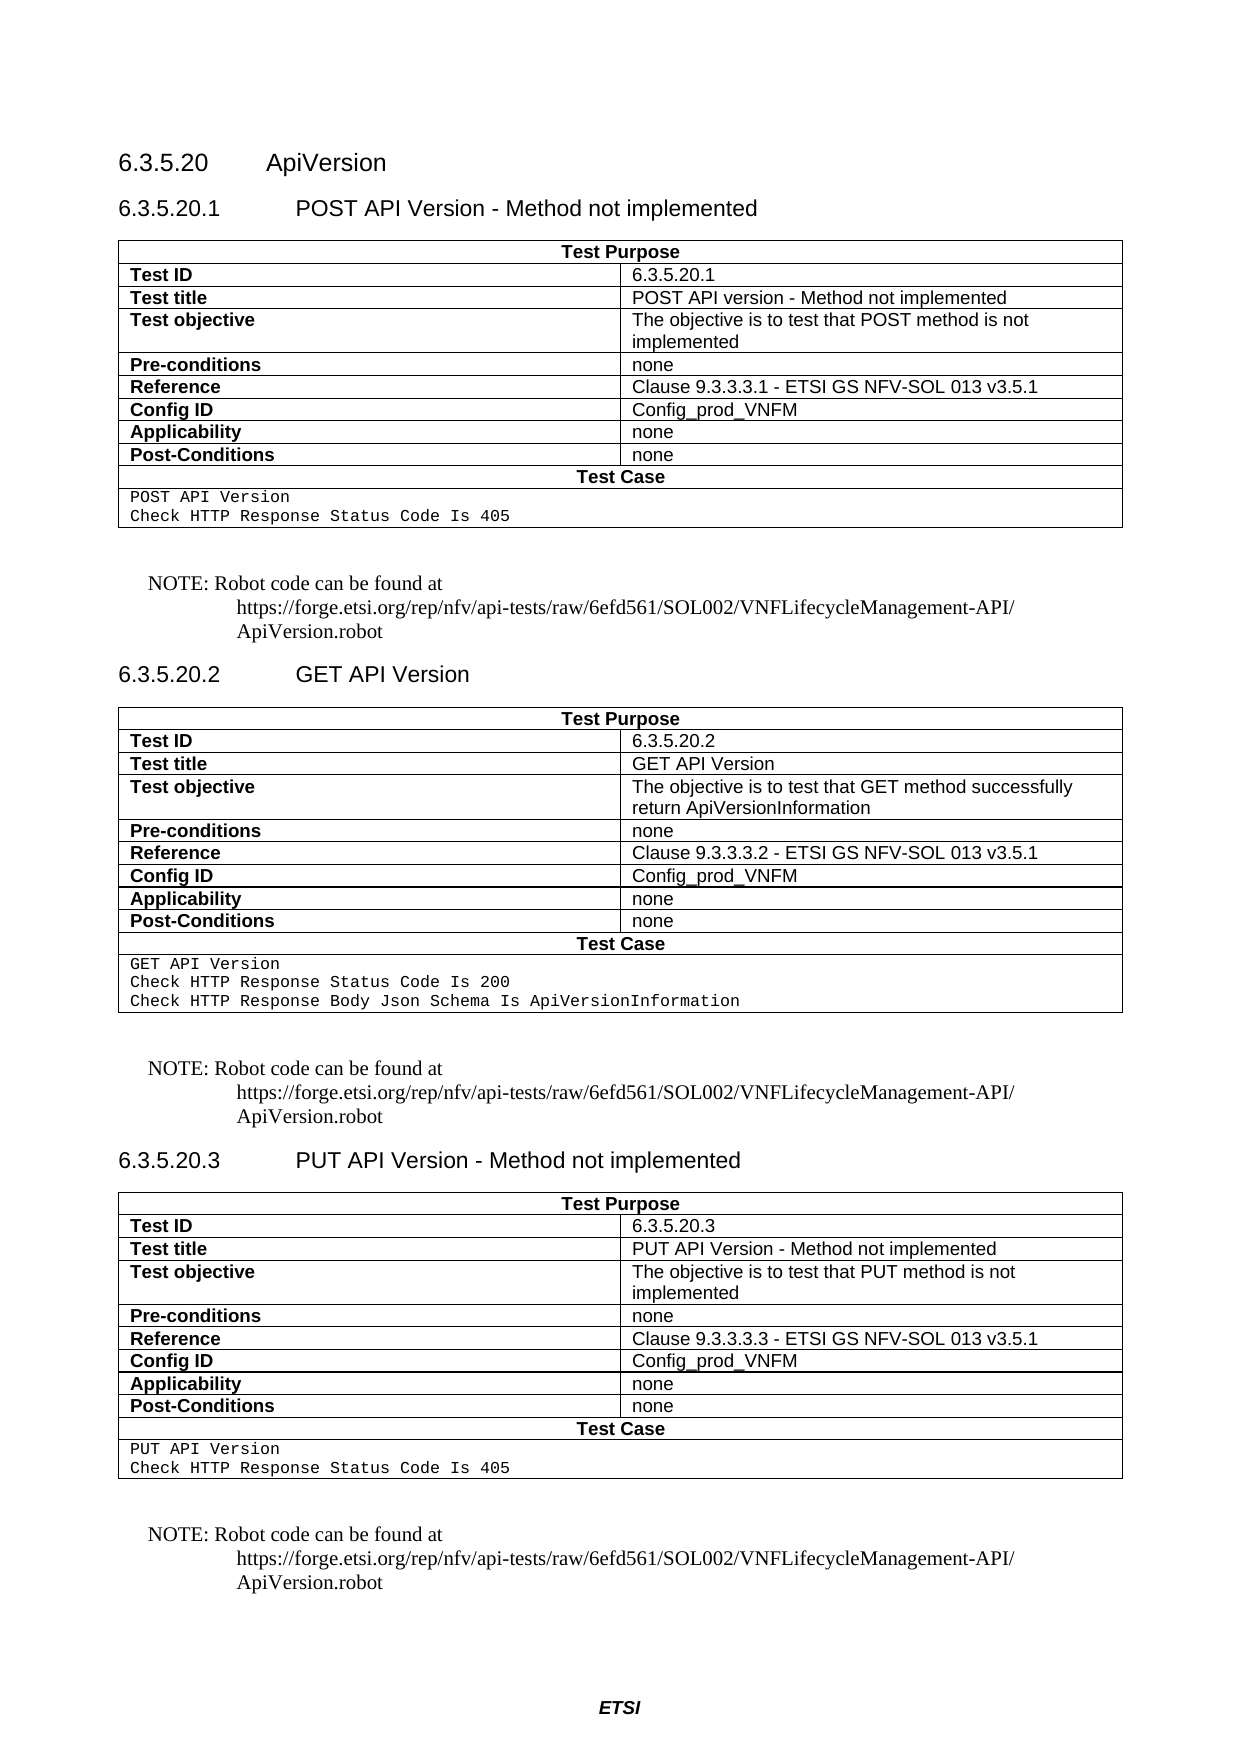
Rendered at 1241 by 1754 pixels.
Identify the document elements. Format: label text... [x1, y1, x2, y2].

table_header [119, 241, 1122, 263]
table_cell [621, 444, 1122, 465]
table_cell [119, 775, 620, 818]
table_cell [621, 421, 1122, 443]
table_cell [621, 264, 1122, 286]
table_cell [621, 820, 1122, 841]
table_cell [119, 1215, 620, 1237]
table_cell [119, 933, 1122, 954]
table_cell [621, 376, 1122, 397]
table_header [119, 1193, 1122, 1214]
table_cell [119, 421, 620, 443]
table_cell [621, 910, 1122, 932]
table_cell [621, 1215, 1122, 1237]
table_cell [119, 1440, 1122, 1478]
text NOTE: Robot code can be found at https://forge.etsi.org/rep/nfv/api-tests/raw/6efd561/SOL002/VNFLifecycleManagement-API/ApiVersion.robot [148, 571, 1122, 643]
subtitle 6.3.5.20.3 PUT API Version - Method not implemented [118, 1147, 1122, 1173]
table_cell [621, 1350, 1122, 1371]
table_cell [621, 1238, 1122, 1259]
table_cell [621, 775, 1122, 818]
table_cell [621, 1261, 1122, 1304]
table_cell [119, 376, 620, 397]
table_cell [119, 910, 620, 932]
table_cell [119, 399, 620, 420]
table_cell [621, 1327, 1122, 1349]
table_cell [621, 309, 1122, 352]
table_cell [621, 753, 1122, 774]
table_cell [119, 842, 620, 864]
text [148, 1522, 1122, 1594]
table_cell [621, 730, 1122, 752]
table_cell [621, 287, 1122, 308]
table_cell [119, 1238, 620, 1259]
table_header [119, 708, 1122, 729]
subtitle 6.3.5.20 ApiVersion [118, 148, 1122, 176]
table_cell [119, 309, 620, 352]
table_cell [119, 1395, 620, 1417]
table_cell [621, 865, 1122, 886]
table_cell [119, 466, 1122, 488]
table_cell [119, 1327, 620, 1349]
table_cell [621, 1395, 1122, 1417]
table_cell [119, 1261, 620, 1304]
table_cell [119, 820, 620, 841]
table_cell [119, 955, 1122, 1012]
text NOTE: Robot code can be found at https://forge.etsi.org/rep/nfv/api-tests/raw/6efd561/SOL002/VNFLifecycleManagement-API/ApiVersion.robot [148, 1056, 1122, 1128]
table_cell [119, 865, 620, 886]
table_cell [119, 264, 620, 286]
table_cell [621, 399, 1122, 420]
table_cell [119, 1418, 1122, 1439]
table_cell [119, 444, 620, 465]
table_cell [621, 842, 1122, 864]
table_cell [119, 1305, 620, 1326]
subtitle 6.3.5.20.1 POST API Version - Method not implemented [118, 195, 1122, 222]
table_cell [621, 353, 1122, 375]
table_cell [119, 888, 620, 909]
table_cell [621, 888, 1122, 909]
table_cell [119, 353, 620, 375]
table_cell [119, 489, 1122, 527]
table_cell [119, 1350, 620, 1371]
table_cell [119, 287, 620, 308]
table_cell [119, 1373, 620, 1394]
subtitle 6.3.5.20.2 GET API Version [118, 661, 1122, 688]
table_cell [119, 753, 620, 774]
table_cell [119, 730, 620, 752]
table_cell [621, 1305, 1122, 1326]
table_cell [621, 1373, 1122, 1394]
